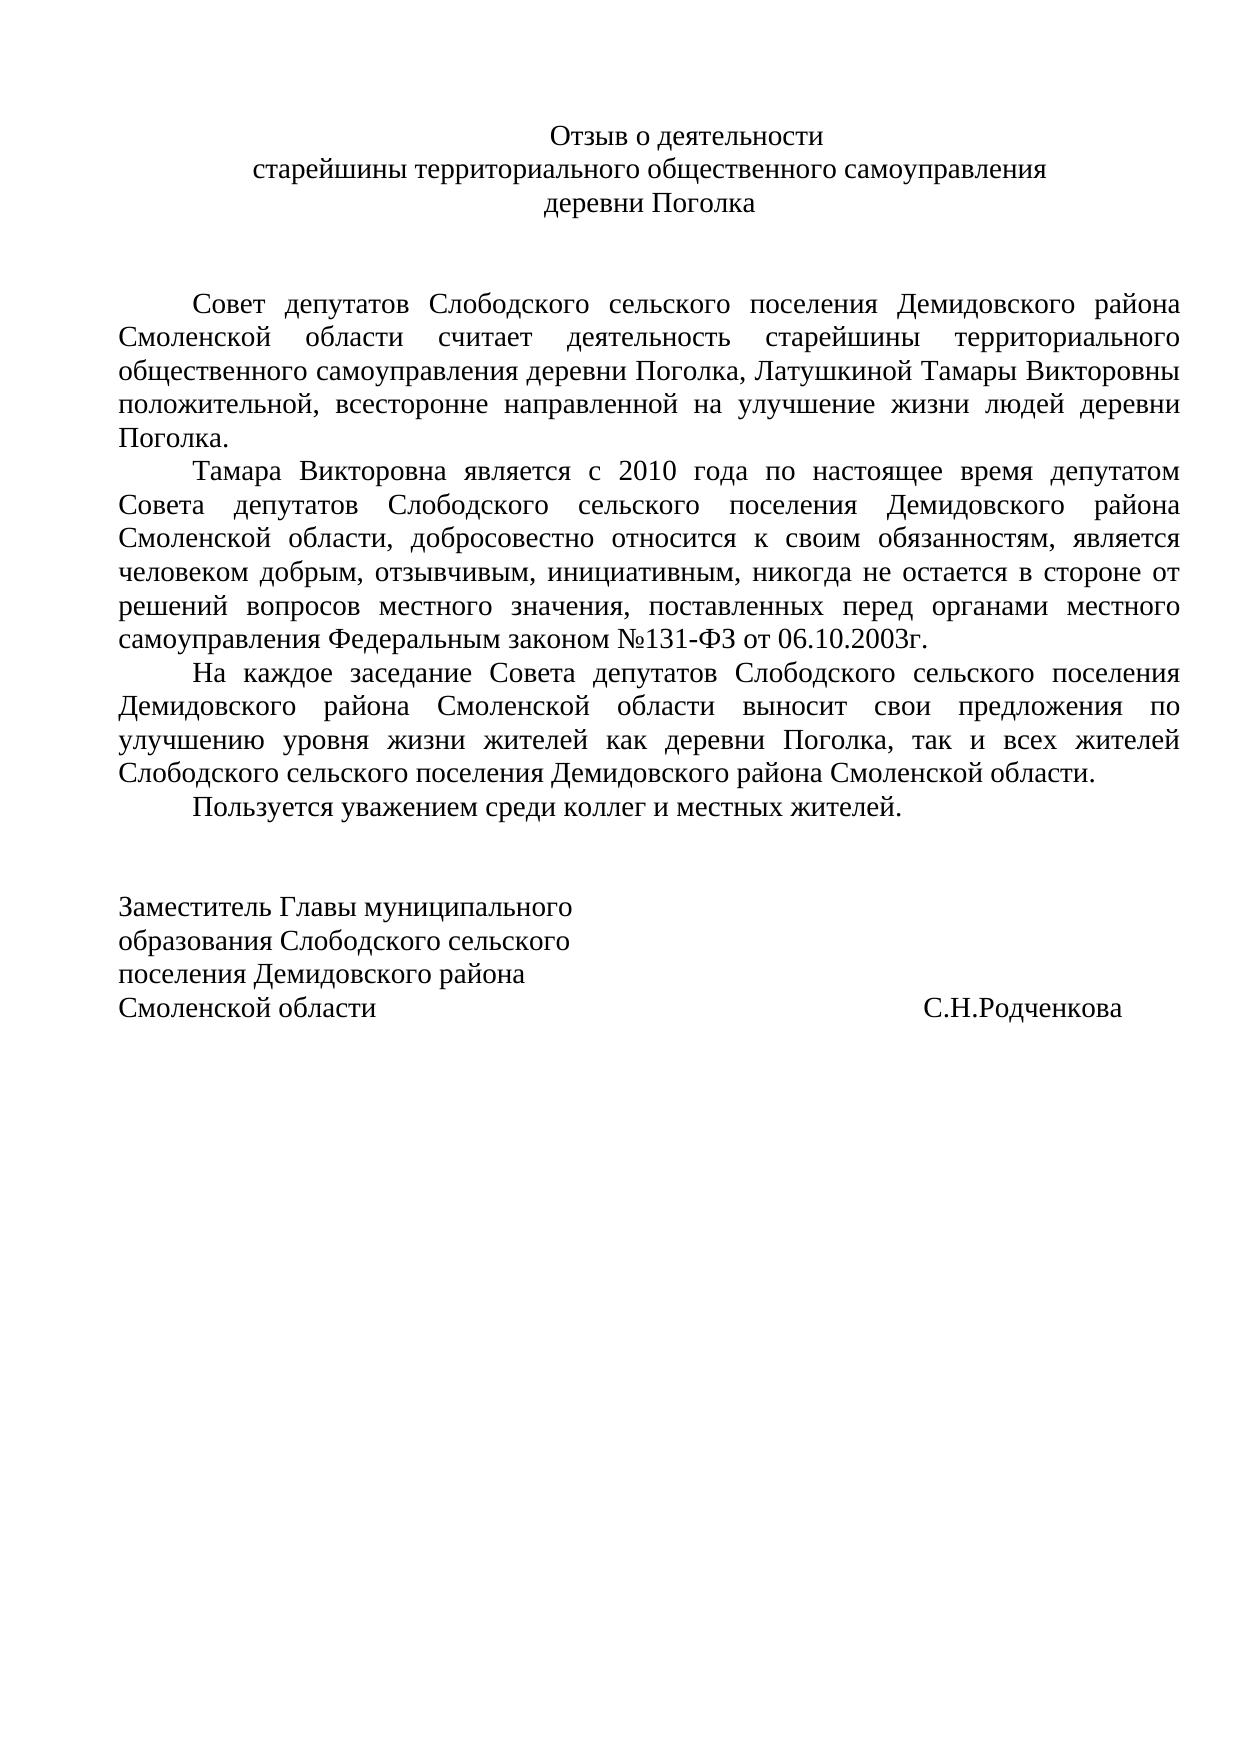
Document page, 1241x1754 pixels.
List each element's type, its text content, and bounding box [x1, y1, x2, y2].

text Тамара Викторовна является с 2010 года по настоящее время депутатом Совета депутатов Слободского сельского поселения Демидовского района Смоленской области, добросовестно относится к своим обязанностям, является человеком добрым, отзывчивым, инициативным, никогда не остается в стороне от решений вопросов местного значения, поставленных перед органами местного самоуправления Федеральным законом №131-ФЗ от 06.10.2003г. [118, 453, 1181, 655]
text Смоленской области С.Н.Родченкова [118, 990, 1181, 1024]
text образования Слободского сельского [118, 923, 1181, 957]
text Пользуется уважением среди коллег и местных жителей. [118, 789, 1181, 822]
text На каждое заседание Совета депутатов Слободского сельского поселения Демидовского района Смоленской области выносит свои предложения по улучшению уровня жизни жителей как деревни Поголка, так и всех жителей Слободского сельского поселения Демидовского района Смоленской области. [118, 655, 1181, 789]
text Заместитель Главы муниципального [118, 889, 1181, 923]
text поселения Демидовского района [118, 957, 1181, 990]
text старейшины территориального общественного самоуправления [118, 152, 1181, 185]
text Совет депутатов Слободского сельского поселения Демидовского района Смоленской области считает деятельность старейшины территориального общественного самоуправления деревни Поголка, Латушкиной Тамары Викторовны положительной, всесторонне направленной на улучшение жизни людей деревни Поголка. [118, 286, 1181, 453]
text деревни Поголка [118, 185, 1181, 219]
text Отзыв о деятельности [118, 118, 1181, 152]
